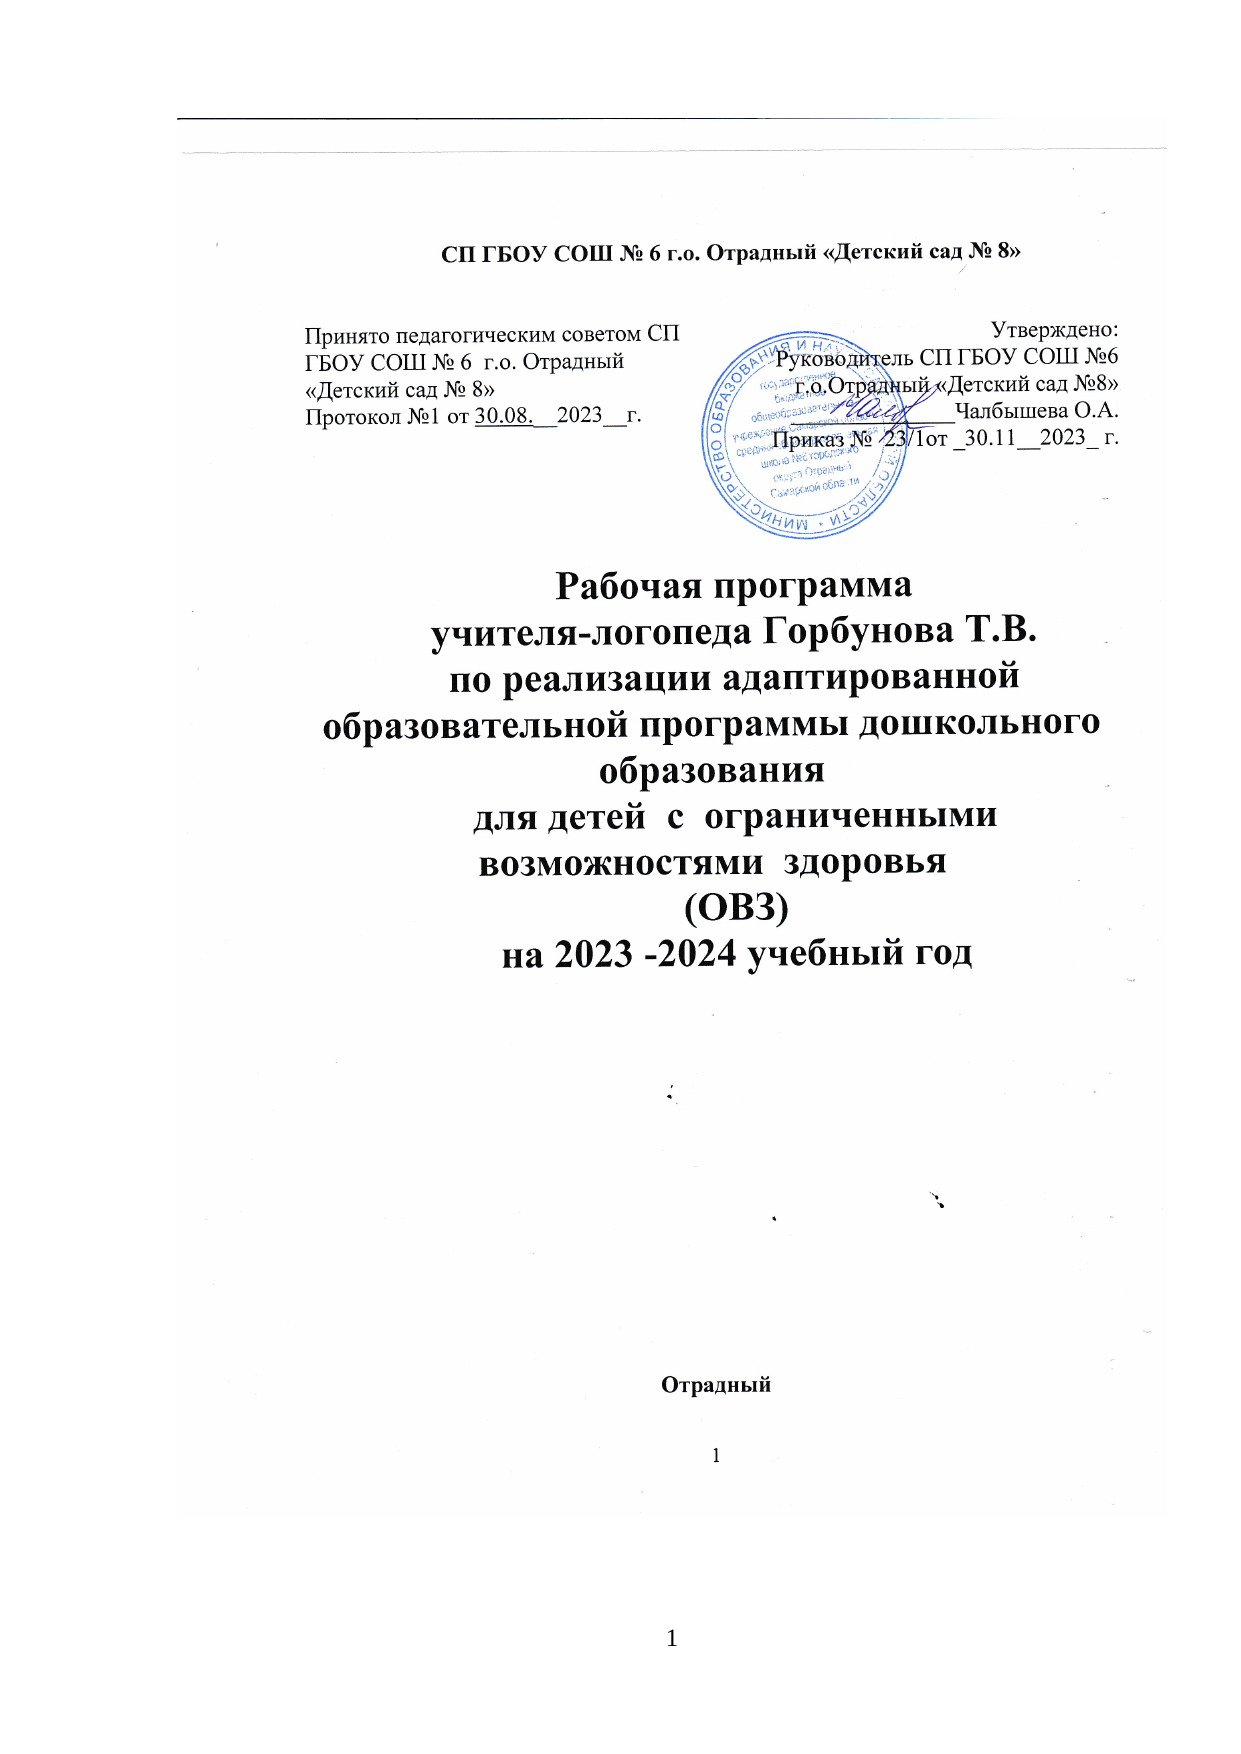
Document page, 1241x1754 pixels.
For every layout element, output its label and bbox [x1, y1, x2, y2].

picture [177, 118, 1167, 1518]
